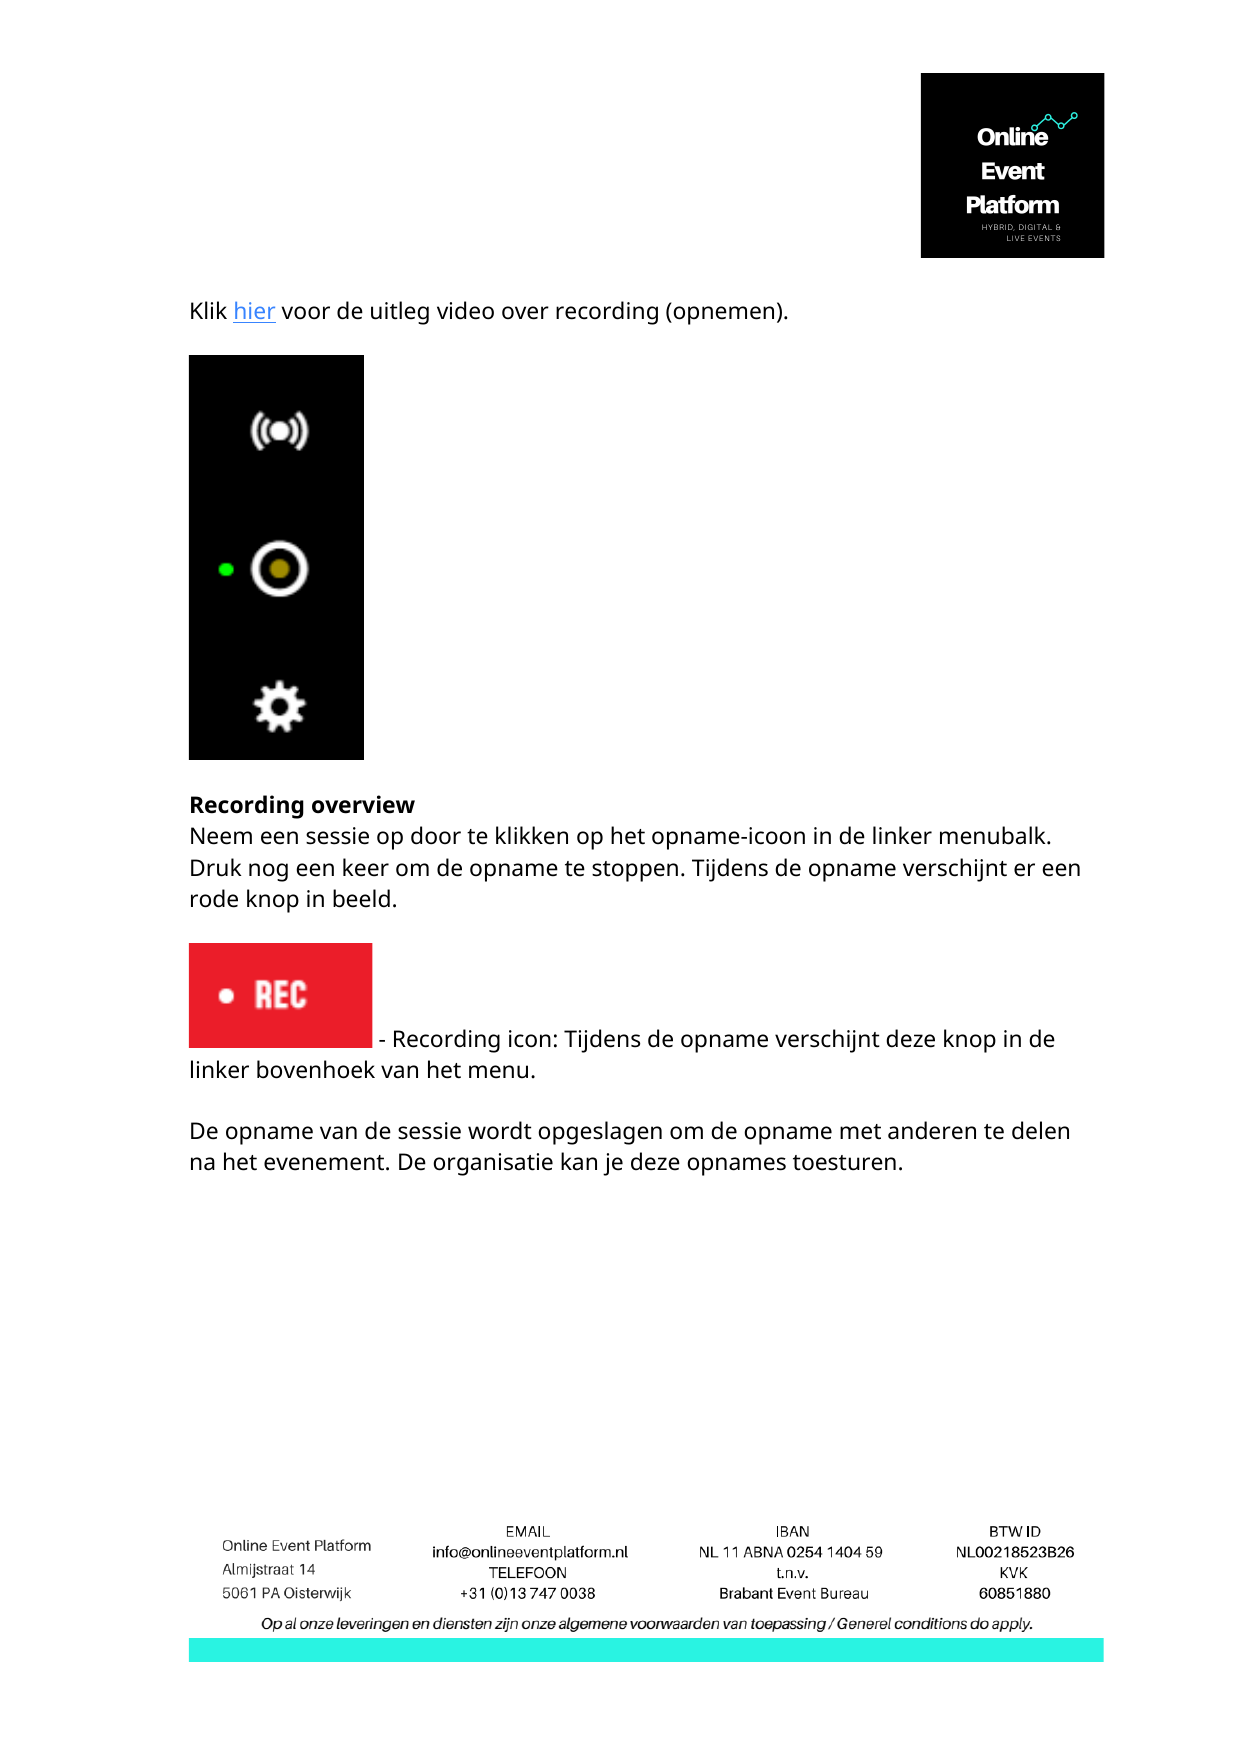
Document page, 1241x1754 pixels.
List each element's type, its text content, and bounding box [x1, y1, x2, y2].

picture [188, 355, 364, 760]
text De opname van de sessie wordt opgeslagen om de opname met anderen te delen na het evenement. De organisatie kan je deze opnames toesturen. [189, 1114, 1104, 1177]
text Klik hier voor de uitleg video over recording (opnemen). [189, 295, 1104, 327]
text - Recording icon: Tijdens de opname verschijnt deze knop in de linker bovenhoek van het menu. [189, 943, 1104, 1085]
picture [188, 943, 373, 1048]
picture [920, 73, 1105, 258]
text Recording overview Neem een sessie op door te klikken op het opname-icoon in de linker menubalk. Druk nog een keer om de opname te stoppen. Tijdens de opname verschijnt er een rode knop in beeld. [189, 789, 1104, 914]
